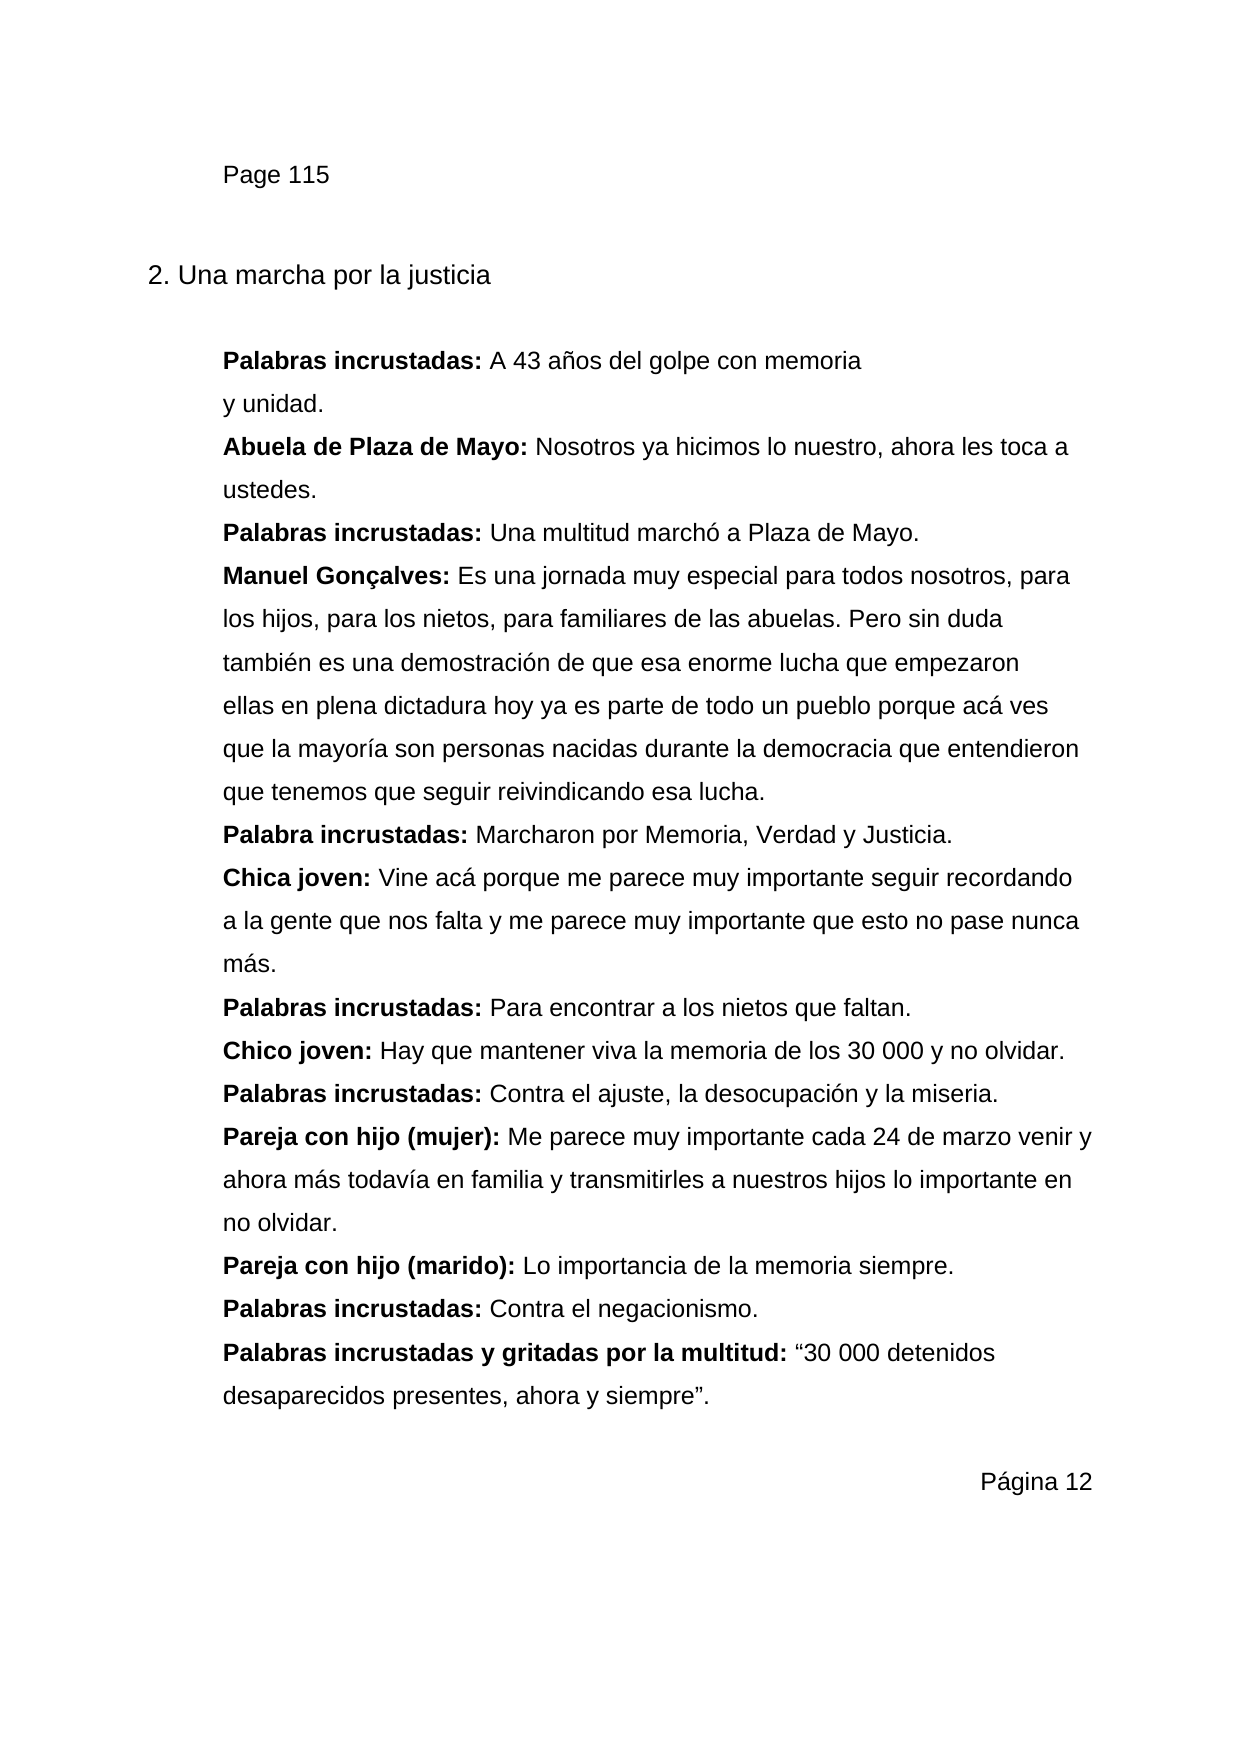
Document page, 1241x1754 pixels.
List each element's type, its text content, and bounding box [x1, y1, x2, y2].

list Manuel Gonçalves: Es una jornada muy especial para todos nosotros, para los hijos, para los nietos, para familiares de las abuelas. Pero sin duda también es una demostración de que esa enorme lucha que empezaron [223, 561, 1093, 676]
list Palabra incrustadas: Marcharon por Memoria, Verdad y Justicia. [223, 820, 1093, 849]
list Palabras incrustadas: Una multitud marchó a Plaza de Mayo. [223, 518, 1093, 547]
list ellas en plena dictadura hoy ya es parte de todo un pueblo porque acá ves que la mayoría son personas nacidas durante la democracia que entendieron que tenemos que seguir reivindicando esa lucha. [223, 691, 1093, 806]
list Chica joven: Vine acá porque me parece muy importante seguir recordando a la gente que nos falta y me parece muy importante que esto no pase nunca más. [223, 863, 1093, 978]
list Palabras incrustadas: Contra el negacionismo. [223, 1294, 1093, 1323]
list Pareja con hijo (marido): Lo importancia de la memoria siempre. [223, 1251, 1093, 1280]
list Palabras incrustadas: Contra el ajuste, la desocupación y la miseria. [223, 1079, 1093, 1108]
list y unidad. [223, 389, 1093, 418]
list Palabras incrustadas: Para encontrar a los nietos que faltan. [223, 993, 1093, 1021]
subtitle 2. Una marcha por la justicia [148, 259, 1093, 290]
list Palabras incrustadas: A 43 años del golpe con memoria [223, 346, 1093, 374]
list Pareja con hijo (mujer): Me parece muy importante cada 24 de marzo venir y ahora más todavía en familia y transmitirles a nuestros hijos lo importante en no olvidar. [223, 1122, 1093, 1237]
list Página 12 [223, 1467, 1093, 1496]
list Palabras incrustadas y gritadas por la multitud: “30 000 detenidos desaparecidos presentes, ahora y siempre”. [223, 1338, 1093, 1409]
list Chico joven: Hay que mantener viva la memoria de los 30 000 y no olvidar. [223, 1036, 1093, 1064]
list Abuela de Plaza de Mayo: Nosotros ya hicimos lo nuestro, ahora les toca a ustedes. [223, 432, 1093, 504]
list Page 115 [223, 160, 1093, 189]
